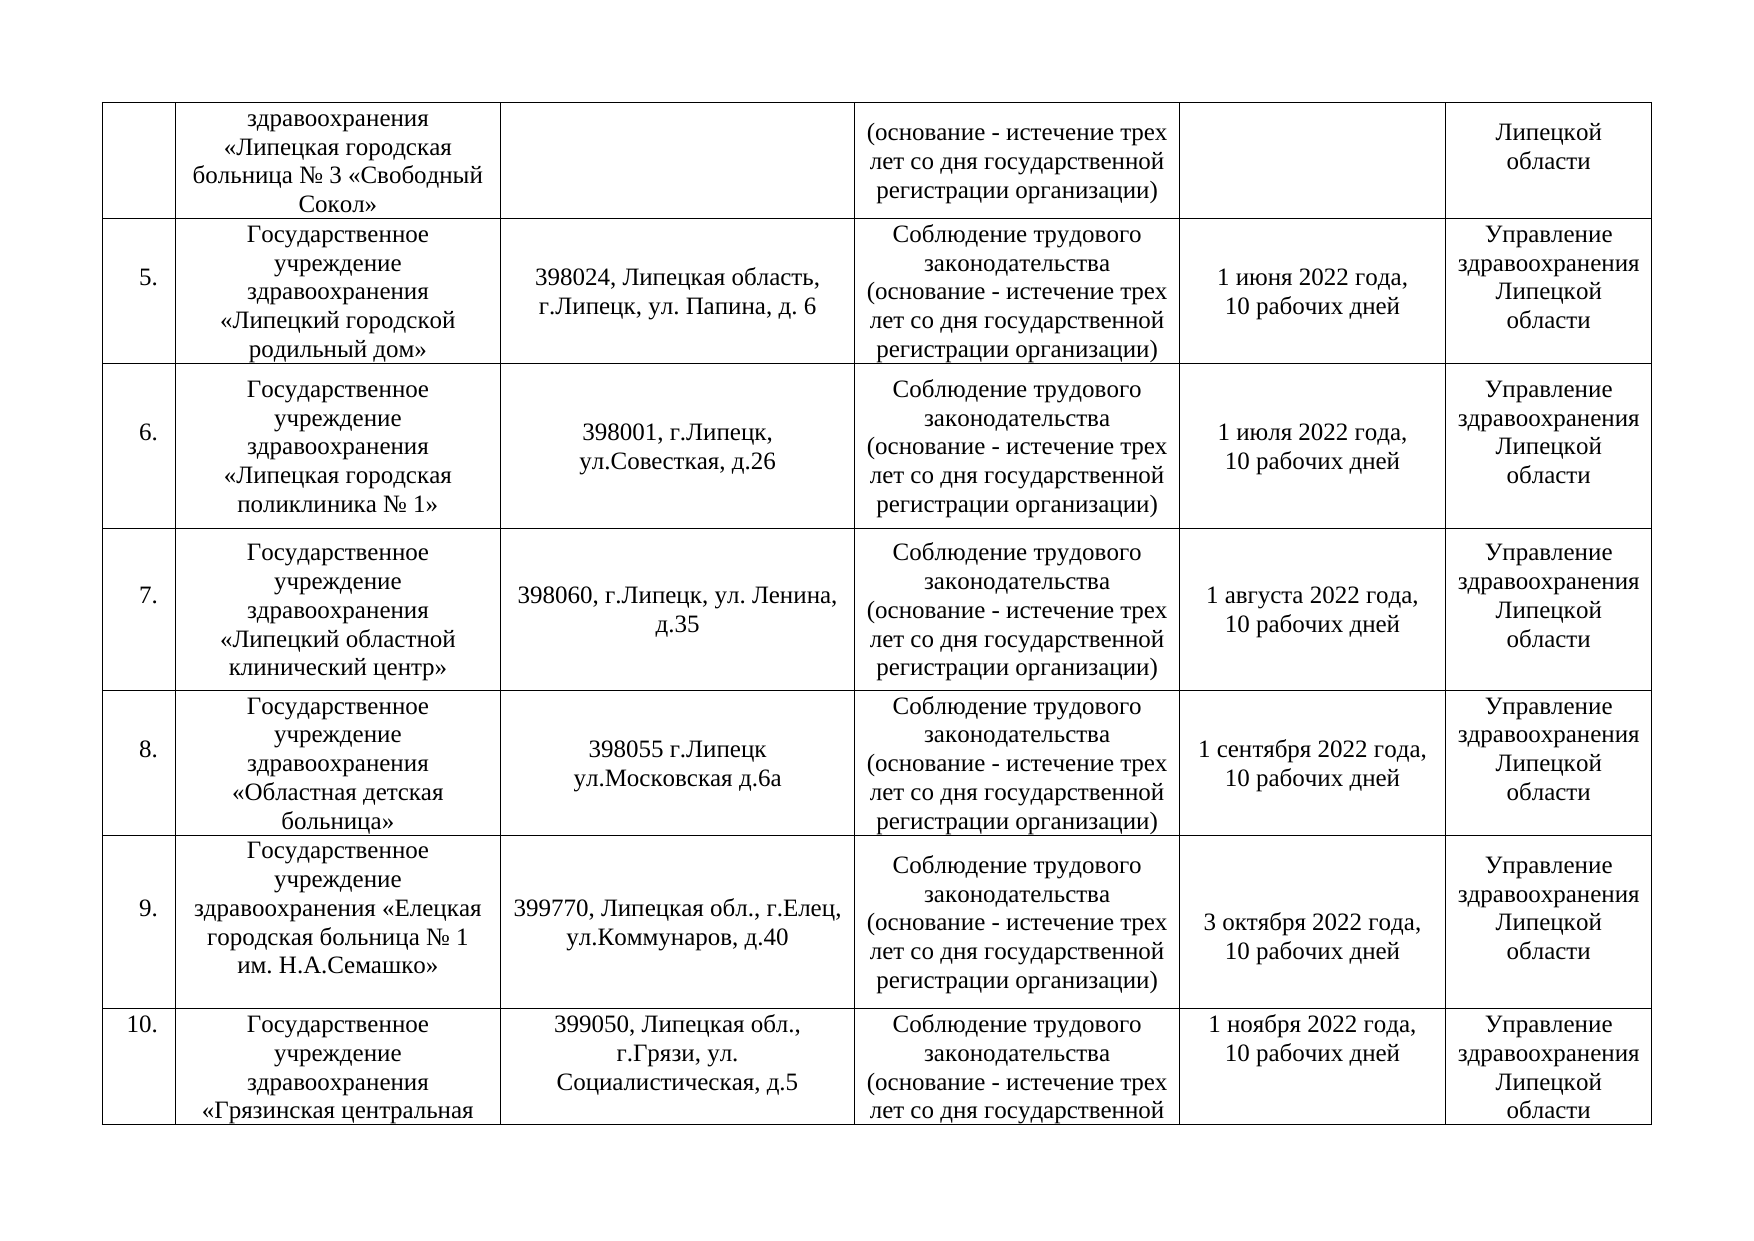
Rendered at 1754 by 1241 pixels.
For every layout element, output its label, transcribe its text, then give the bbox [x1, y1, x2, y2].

table_cell Соблюдение трудового законодательства (основание - истечение трех лет со дня государственной регистрации организации) [855, 691, 1179, 834]
table_cell Соблюдение трудового законодательства (основание - истечение трех лет со дня государственной регистрации организации) [855, 836, 1179, 1008]
table_cell Управление здравоохранения Липецкой области [1446, 364, 1651, 528]
table_cell 399770, Липецкая обл., г.Елец, ул.Коммунаров, д.40 [501, 836, 854, 1008]
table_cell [855, 1009, 1179, 1124]
table_cell 398024, Липецкая область, г.Липецк, ул. Папина, д. 6 [501, 219, 854, 363]
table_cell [1446, 103, 1651, 218]
table_cell [103, 691, 175, 834]
table_cell 1 июля 2022 года, 10 рабочих дней [1180, 364, 1445, 528]
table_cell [855, 103, 1179, 218]
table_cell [1180, 103, 1445, 218]
table_cell Государственное учреждение здравоохранения «Липецкая городская поликлиника № 1» [176, 364, 500, 528]
table_cell 1 августа 2022 года, 10 рабочих дней [1180, 529, 1445, 690]
table_cell 398055 г.Липецк ул.Московская д.6а [501, 691, 854, 834]
table_cell Соблюдение трудового законодательства (основание - истечение трех лет со дня государственной регистрации организации) [855, 219, 1179, 363]
table_cell [103, 103, 175, 218]
table_cell Государственное учреждение здравоохранения «Областная детская больница» [176, 691, 500, 834]
table_cell 1 сентября 2022 года, 10 рабочих дней [1180, 691, 1445, 834]
table_cell Управление здравоохранения Липецкой области [1446, 836, 1651, 1008]
table_cell [103, 1009, 175, 1124]
table_cell 3 октября 2022 года, 10 рабочих дней [1180, 836, 1445, 1008]
table_cell Управление здравоохранения Липецкой области [1446, 691, 1651, 834]
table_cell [176, 1009, 500, 1124]
table_cell Управление здравоохранения Липецкой области [1446, 219, 1651, 363]
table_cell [1446, 1009, 1651, 1124]
table_cell Государственное учреждение здравоохранения «Липецкий областной клинический центр» [176, 529, 500, 690]
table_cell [501, 103, 854, 218]
table_cell 1 июня 2022 года, 10 рабочих дней [1180, 219, 1445, 363]
table_cell [103, 219, 175, 363]
table_cell [103, 836, 175, 1008]
table_cell 398001, г.Липецк, ул.Совесткая, д.26 [501, 364, 854, 528]
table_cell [501, 1009, 854, 1124]
table_cell Государственное учреждение здравоохранения «Елецкая городская больница № 1 им. Н.А.Семашко» [176, 836, 500, 1008]
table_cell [176, 103, 500, 218]
table_cell [103, 529, 175, 690]
table_cell Управление здравоохранения Липецкой области [1446, 529, 1651, 690]
table_cell Государственное учреждение здравоохранения «Липецкий городской родильный дом» [176, 219, 500, 363]
table_cell Соблюдение трудового законодательства (основание - истечение трех лет со дня государственной регистрации организации) [855, 364, 1179, 528]
table_cell [103, 364, 175, 528]
table_cell 398060, г.Липецк, ул. Ленина, д.35 [501, 529, 854, 690]
table_cell Соблюдение трудового законодательства (основание - истечение трех лет со дня государственной регистрации организации) [855, 529, 1179, 690]
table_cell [1180, 1009, 1445, 1124]
